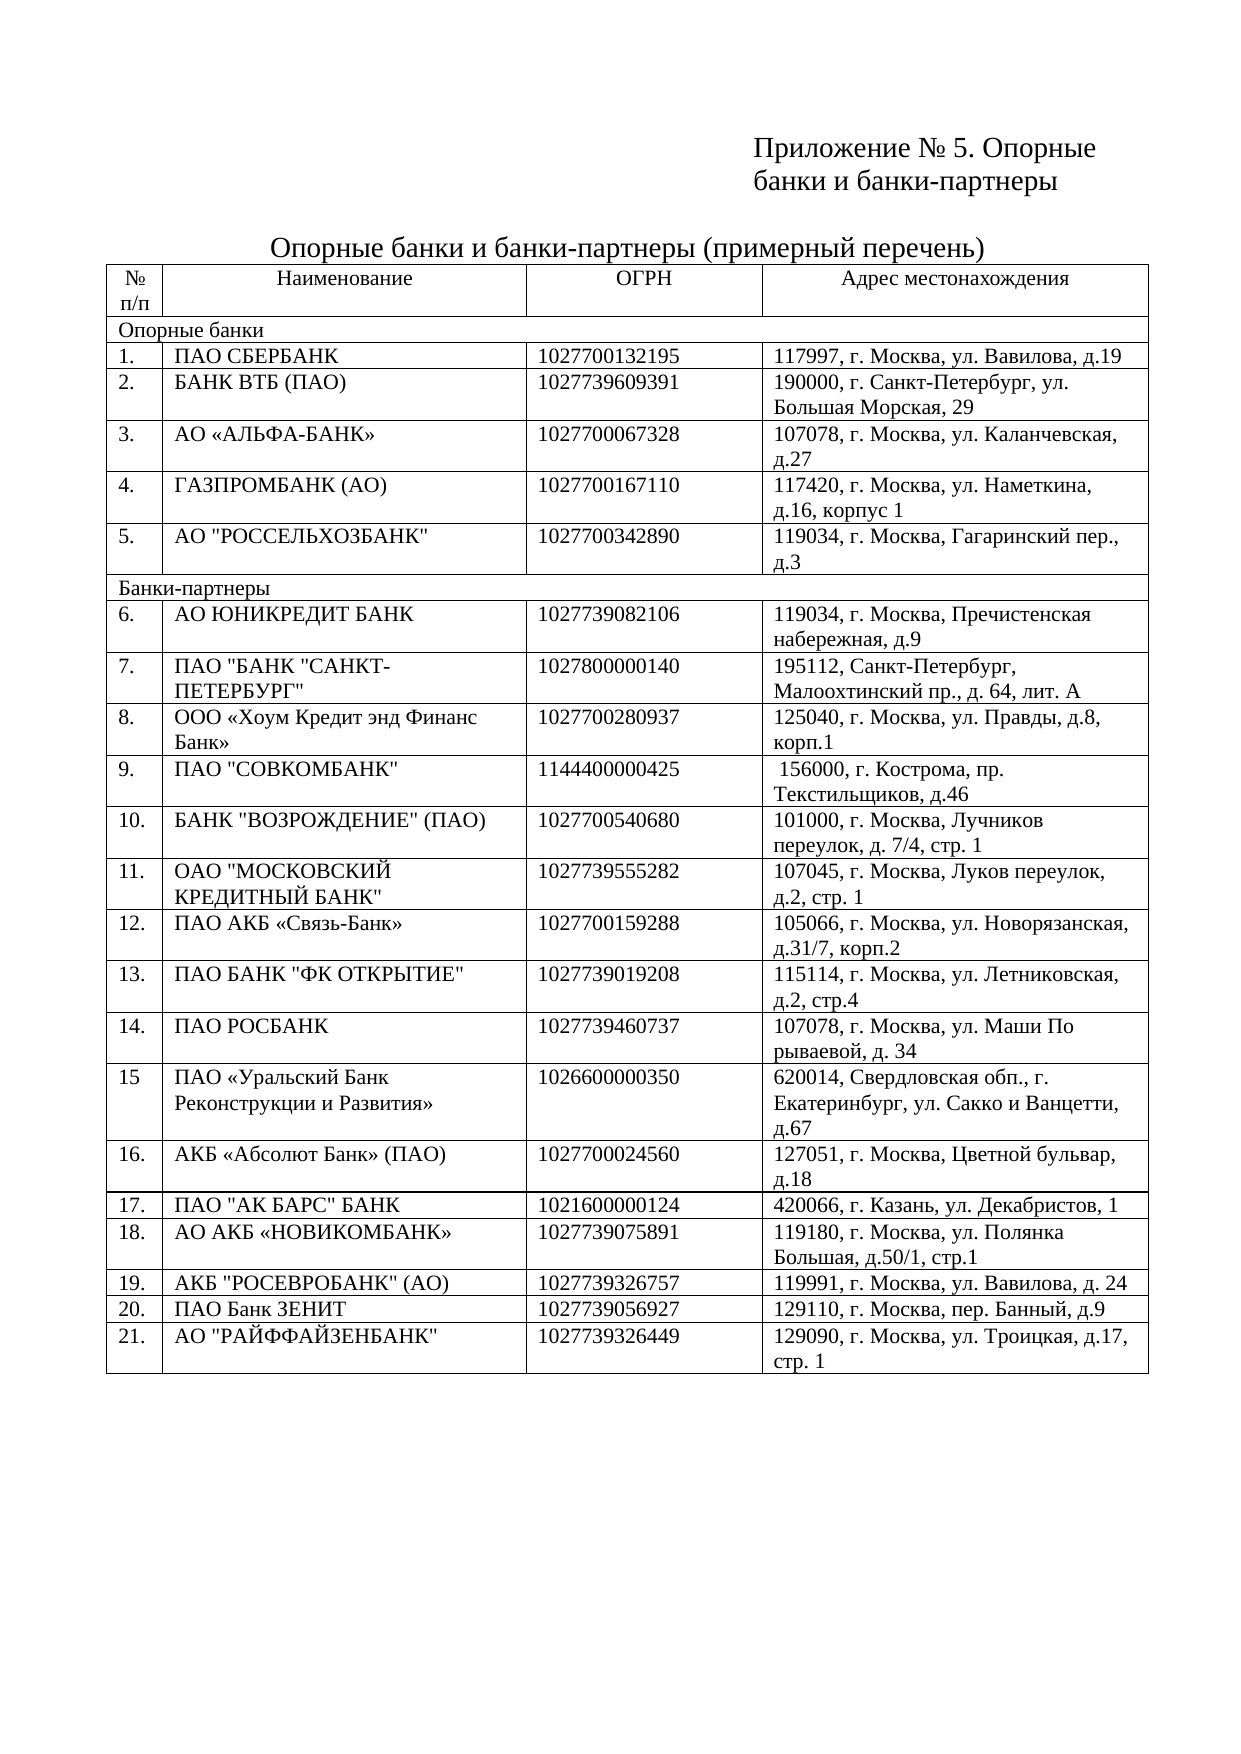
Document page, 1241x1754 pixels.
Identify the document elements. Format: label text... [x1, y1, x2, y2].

table_cell 7. [107, 653, 162, 703]
table_cell 1027739609391 [527, 369, 762, 419]
table_cell 129110, г. Москва, пер. Банный, д.9 [763, 1296, 1148, 1322]
table_cell Банки-партнеры [107, 575, 1148, 600]
table_cell 4. [107, 472, 162, 522]
table_cell ПАО БАНК "ФК ОТКРЫТИЕ" [163, 961, 526, 1012]
table_cell 1027739019208 [527, 961, 762, 1012]
table_cell ПАО Банк ЗЕНИТ [163, 1296, 526, 1322]
table_cell 195112, Санкт-Петербург, Малоохтинский пр., д. 64, лит. А [763, 653, 1148, 703]
table_cell АО ЮНИКРЕДИТ БАНК [163, 601, 526, 652]
table_cell 101000, г. Москва, Лучников переулок, д. 7/4, стр. 1 [763, 807, 1148, 857]
table_cell БАНК ВТБ (ПАО) [163, 369, 526, 419]
table_cell 156000, г. Кострома, пр. Текстильщиков, д.46 [763, 756, 1148, 806]
table_cell 3. [107, 421, 162, 471]
table_cell 20. [107, 1296, 162, 1322]
table_cell 119180, г. Москва, ул. Полянка Большая, д.50/1, стр.1 [763, 1219, 1148, 1269]
table_cell АКБ «Абсолют Банк» (ПАО) [163, 1141, 526, 1191]
table_cell АО "РОССЕЛЬХОЗБАНК" [163, 524, 526, 574]
table_cell 9. [107, 756, 162, 806]
table_cell ПАО «Уральский Банк Реконструкции и Развития» [163, 1064, 526, 1140]
table_cell 21. [107, 1323, 162, 1373]
table_cell 1144400000425 [527, 756, 762, 806]
table_cell 1027700167110 [527, 472, 762, 522]
table_cell 119034, г. Москва, Пречистенская набережная, д.9 [763, 601, 1148, 652]
table_cell АО АКБ «НОВИКОМБАНК» [163, 1219, 526, 1269]
table_cell 1027700067328 [527, 421, 762, 471]
table_cell 107078, г. Москва, ул. Каланчевская, д.27 [763, 421, 1148, 471]
table_cell ПАО РОСБАНК [163, 1013, 526, 1063]
table_cell ООО «Хоум Кредит энд Финанс Банк» [163, 704, 526, 754]
table_cell ПАО "БАНК "САНКТ-ПЕТЕРБУРГ" [163, 653, 526, 703]
table_cell ГАЗПРОМБАНК (АО) [163, 472, 526, 522]
table_cell 1026600000350 [527, 1064, 762, 1140]
table_cell 16. [107, 1141, 162, 1191]
table_cell 13. [107, 961, 162, 1012]
table_cell 107078, г. Москва, ул. Маши По рываевой, д. 34 [763, 1013, 1148, 1063]
table_cell 1027739056927 [527, 1296, 762, 1322]
table_cell АКБ "РОСЕВРОБАНК" (АО) [163, 1270, 526, 1295]
table_cell 119991, г. Москва, ул. Вавилова, д. 24 [763, 1270, 1148, 1295]
table_cell 19. [107, 1270, 162, 1295]
table_cell 1027700159288 [527, 910, 762, 960]
table_cell 420066, г. Казань, ул. Декабристов, 1 [763, 1193, 1148, 1218]
table_cell АО "РАЙФФАЙЗЕНБАНК" [163, 1323, 526, 1373]
table_cell 107045, г. Москва, Луков переулок, д.2, стр. 1 [763, 859, 1148, 909]
table_cell 1027700132195 [527, 343, 762, 368]
table_cell 125040, г. Москва, ул. Правды, д.8, корп.1 [763, 704, 1148, 754]
table_cell 1027700024560 [527, 1141, 762, 1191]
table_cell 1027739555282 [527, 859, 762, 909]
table_cell 117997, г. Москва, ул. Вавилова, д.19 [763, 343, 1148, 368]
table_cell 2. [107, 369, 162, 419]
table_cell 12. [107, 910, 162, 960]
table_header Адрес местонахождения [763, 265, 1148, 316]
table_cell ПАО "СОВКОМБАНК" [163, 756, 526, 806]
table_cell 115114, г. Москва, ул. Летниковская, д.2, стр.4 [763, 961, 1148, 1012]
table_cell ПАО АКБ «Связь-Банк» [163, 910, 526, 960]
table_cell ПАО СБЕРБАНК [163, 343, 526, 368]
table_cell 1027700342890 [527, 524, 762, 574]
table_cell 6. [107, 601, 162, 652]
table_cell 1027739460737 [527, 1013, 762, 1063]
table_cell 1027800000140 [527, 653, 762, 703]
table_cell 11. [107, 859, 162, 909]
table_cell ОАО "МОСКОВСКИЙ КРЕДИТНЫЙ БАНК" [163, 859, 526, 909]
table_cell 1. [107, 343, 162, 368]
table_header ОГРН [527, 265, 762, 316]
table_cell 1027739075891 [527, 1219, 762, 1269]
table_cell 14. [107, 1013, 162, 1063]
table_cell БАНК "ВОЗРОЖДЕНИЕ" (ПАО) [163, 807, 526, 857]
table_cell 117420, г. Москва, ул. Наметкина, д.16, корпус 1 [763, 472, 1148, 522]
table_cell 127051, г. Москва, Цветной бульвар, д.18 [763, 1141, 1148, 1191]
table_cell 1021600000124 [527, 1193, 762, 1218]
table_cell 1027739326757 [527, 1270, 762, 1295]
subtitle Приложение № 5. Опорные банки и банки-партнеры [753, 130, 1137, 197]
table_cell 1027739082106 [527, 601, 762, 652]
table_cell 1027739326449 [527, 1323, 762, 1373]
table_cell АО «АЛЬФА-БАНК» [163, 421, 526, 471]
table_cell Опорные банки [107, 317, 1148, 342]
table_cell 5. [107, 524, 162, 574]
table_header № п/п [107, 265, 162, 316]
table_cell 18. [107, 1219, 162, 1269]
table_cell 105066, г. Москва, ул. Новорязанская, д.31/7, корп.2 [763, 910, 1148, 960]
table_cell 190000, г. Санкт-Петербург, ул. Большая Морская, 29 [763, 369, 1148, 419]
table_cell 129090, г. Москва, ул. Троицкая, д.17, стр. 1 [763, 1323, 1148, 1373]
table_cell 1027700280937 [527, 704, 762, 754]
text Опорные банки и банки-партнеры (примерный перечень) [118, 231, 1137, 264]
table_header Наименование [163, 265, 526, 316]
table_cell 620014, Свердловская обп., г. Екатеринбург, ул. Сакко и Ванцетти, д.67 [763, 1064, 1148, 1140]
table_cell 17. [107, 1193, 162, 1218]
table_cell 119034, г. Москва, Гагаринский пер., д.3 [763, 524, 1148, 574]
table_cell 15 [107, 1064, 162, 1140]
table_cell ПАО "АК БАРС" БАНК [163, 1193, 526, 1218]
table_cell 10. [107, 807, 162, 857]
table_cell 1027700540680 [527, 807, 762, 857]
table_cell 8. [107, 704, 162, 754]
